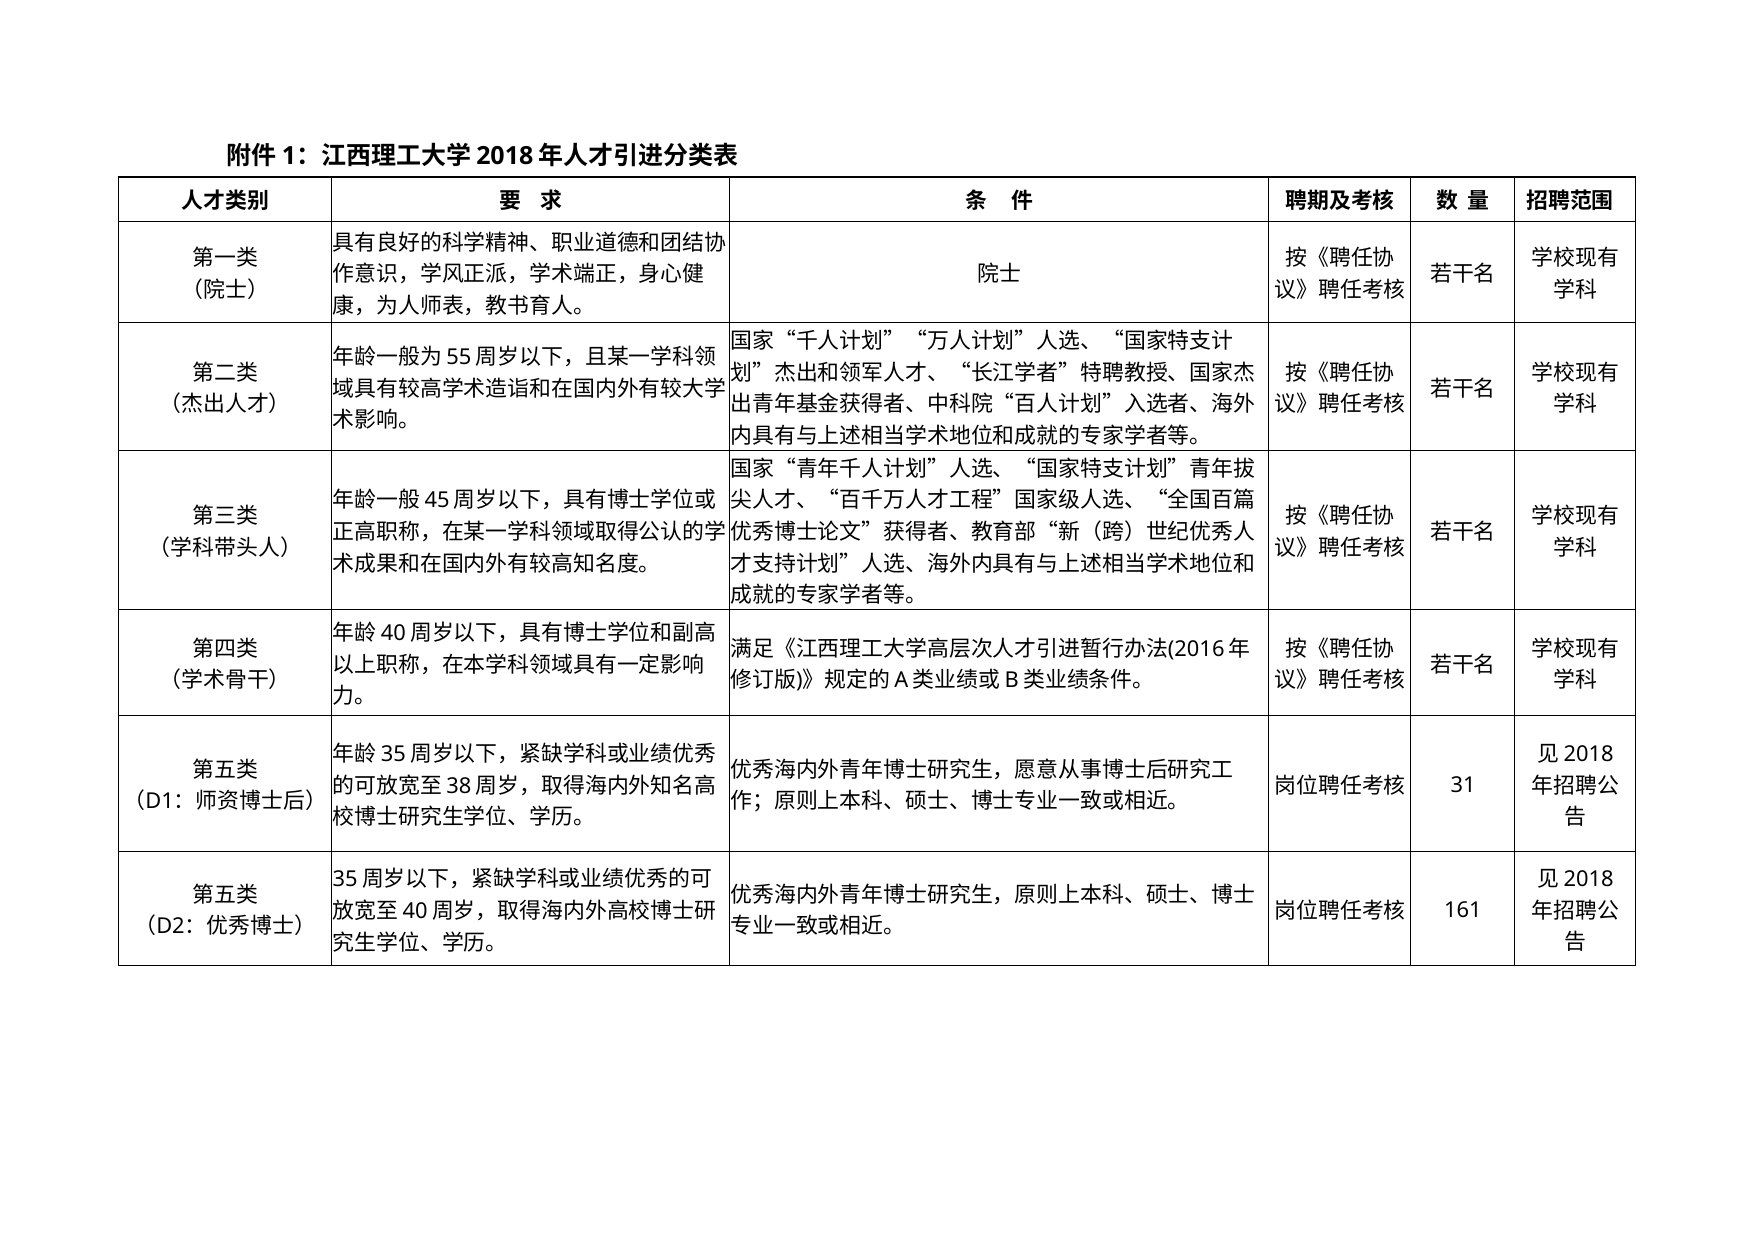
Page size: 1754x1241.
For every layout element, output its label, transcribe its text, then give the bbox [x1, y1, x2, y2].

table_cell 按《聘任协议》聘任考核 [1269, 323, 1410, 450]
table_header 聘期及考核 [1269, 178, 1410, 221]
table_cell 岗位聘任考核 [1269, 852, 1410, 965]
table_cell 按《聘任协议》聘任考核 [1269, 222, 1410, 322]
table_header 招聘范围 [1515, 178, 1635, 221]
table_cell 31 [1411, 716, 1514, 851]
table_cell 优秀海内外青年博士研究生，原则上本科、硕士、博士专业一致或相近。 [730, 852, 1268, 965]
table_cell 第二类 （杰出人才） [119, 323, 331, 450]
table_cell 若干名 [1411, 451, 1514, 609]
table_cell 第三类 （学科带头人） [119, 451, 331, 609]
table_cell 学校现有学科 [1515, 323, 1635, 450]
table_cell 年龄35周岁以下，紧缺学科或业绩优秀的可放宽至38周岁，取得海内外知名高校博士研究生学位、学历。 [332, 716, 729, 851]
table_cell 国家“青年千人计划”人选、“国家特支计划”青年拔尖人才、“百千万人才工程”国家级人选、“全国百篇优秀博士论文”获得者、教育部“新（跨）世纪优秀人才支持计划”人选、海外内具有与上述相当学术地位和成就的专家学者等。 [730, 451, 1268, 609]
table_cell 具有良好的科学精神、职业道德和团结协作意识，学风正派，学术端正，身心健康，为人师表，教书育人。 [332, 222, 729, 322]
table_cell 第四类 （学术骨干） [119, 610, 331, 715]
table_cell 满足《江西理工大学高层次人才引进暂行办法(2016年修订版)》规定的A类业绩或B类业绩条件。 [730, 610, 1268, 715]
table_cell 按《聘任协议》聘任考核 [1269, 610, 1410, 715]
table_cell 若干名 [1411, 610, 1514, 715]
table_cell 院士 [730, 222, 1268, 322]
table_cell 按《聘任协议》聘任考核 [1269, 451, 1410, 609]
text 附件1：江西理工大学2018年人才引进分类表 [168, 118, 1636, 176]
table_cell 第五类 （D2：优秀博士） [119, 852, 331, 965]
table_cell 若干名 [1411, 222, 1514, 322]
table_header 要 求 [332, 178, 729, 221]
table_cell 第一类 （院士） [119, 222, 331, 322]
table_cell 年龄一般为55周岁以下，且某一学科领域具有较高学术造诣和在国内外有较大学术影响。 [332, 323, 729, 450]
table_cell 优秀海内外青年博士研究生，愿意从事博士后研究工作；原则上本科、硕士、博士专业一致或相近。 [730, 716, 1268, 851]
table_cell 见2018年招聘公告 [1515, 716, 1635, 851]
table_header 人才类别 [119, 178, 331, 221]
table_cell 学校现有学科 [1515, 222, 1635, 322]
table_header 数 量 [1411, 178, 1514, 221]
table_cell 国家“千人计划”“万人计划”人选、“国家特支计划”杰出和领军人才、“长江学者”特聘教授、国家杰出青年基金获得者、中科院“百人计划”入选者、海外内具有与上述相当学术地位和成就的专家学者等。 [730, 323, 1268, 450]
table_cell 161 [1411, 852, 1514, 965]
table_cell 学校现有学科 [1515, 451, 1635, 609]
table_cell 年龄40周岁以下，具有博士学位和副高以上职称，在本学科领域具有一定影响力。 [332, 610, 729, 715]
table_cell 见2018年招聘公告 [1515, 852, 1635, 965]
table_cell 若干名 [1411, 323, 1514, 450]
table_cell 第五类 （D1：师资博士后） [119, 716, 331, 851]
table_cell 学校现有学科 [1515, 610, 1635, 715]
table_cell 年龄一般45周岁以下，具有博士学位或正高职称，在某一学科领域取得公认的学术成果和在国内外有较高知名度。 [332, 451, 729, 609]
table_cell 岗位聘任考核 [1269, 716, 1410, 851]
table_header 条 件 [730, 178, 1268, 221]
table_cell 35周岁以下，紧缺学科或业绩优秀的可放宽至40周岁，取得海内外高校博士研究生学位、学历。 [332, 852, 729, 965]
